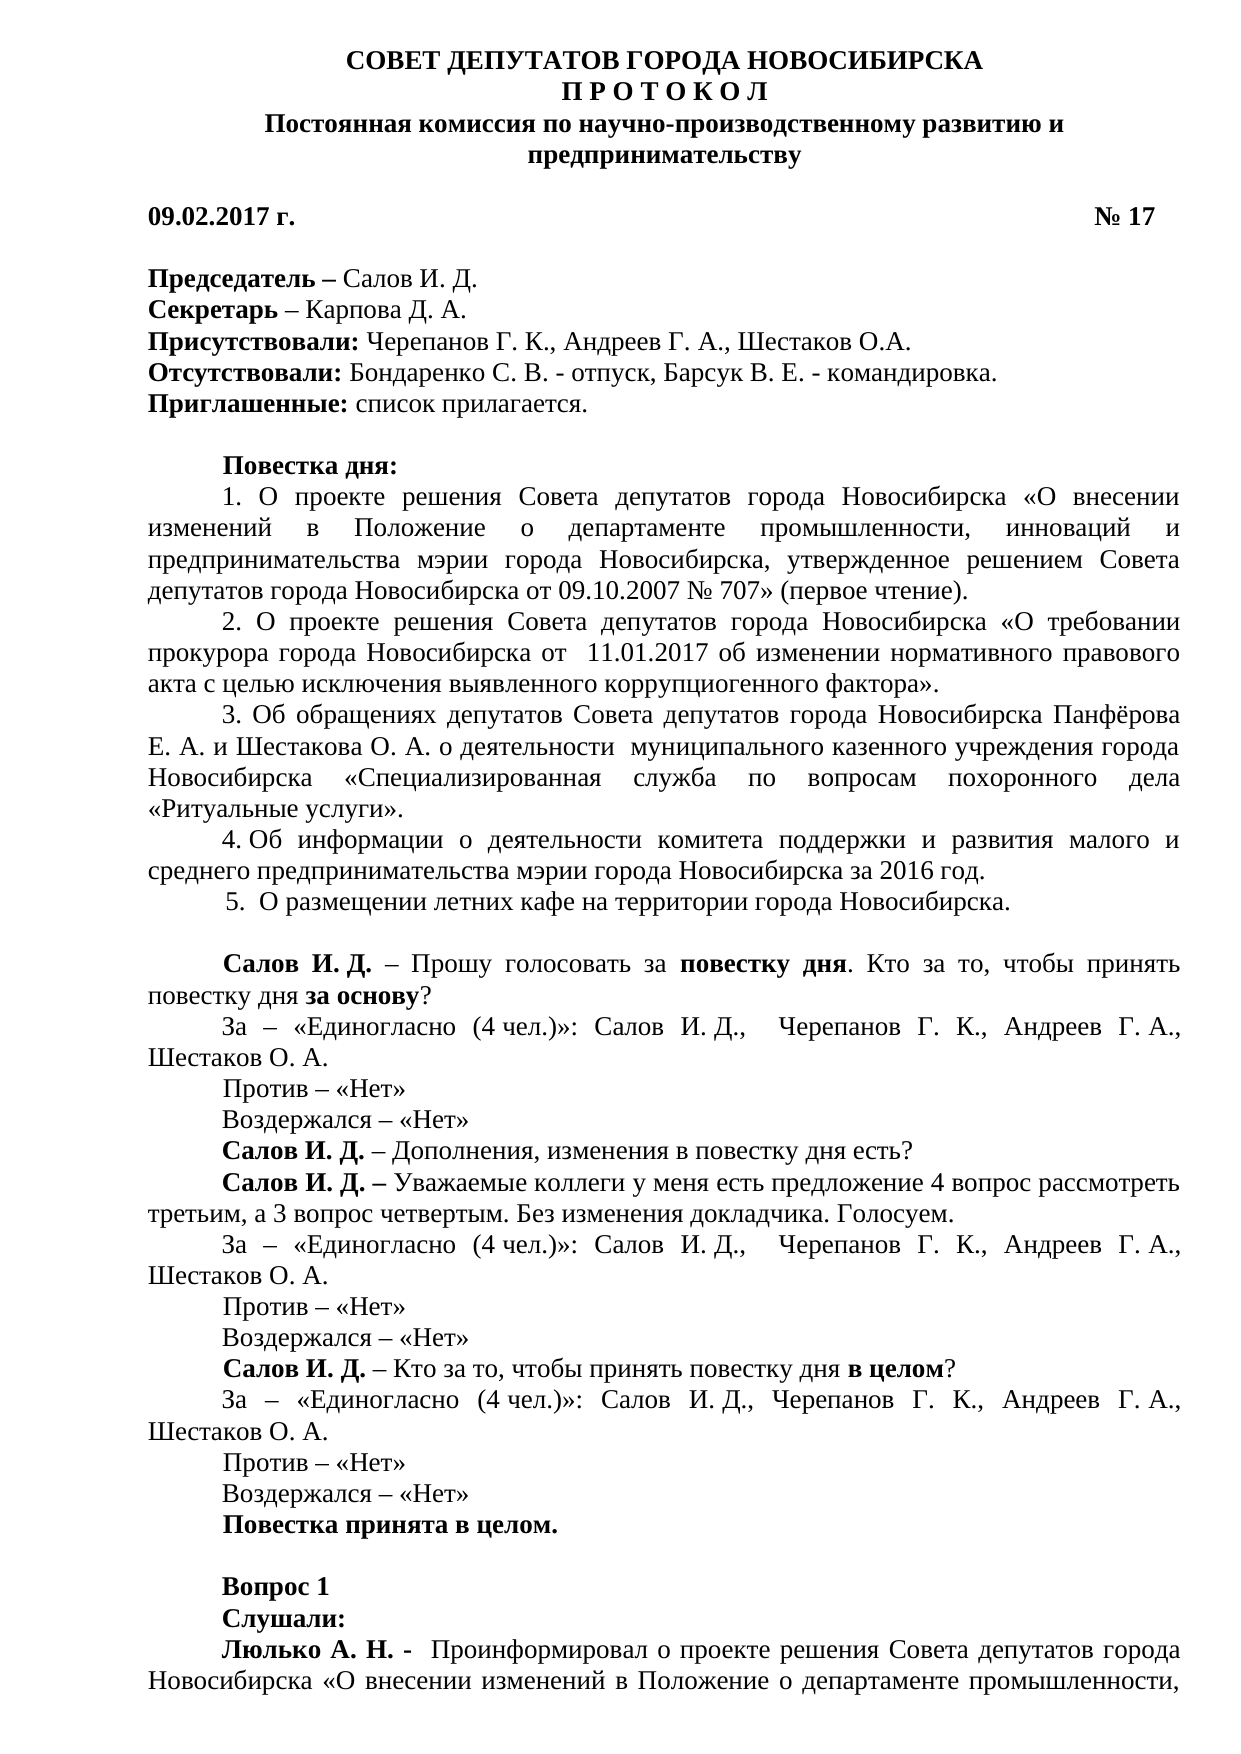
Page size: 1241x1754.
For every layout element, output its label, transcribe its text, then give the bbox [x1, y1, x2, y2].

text Салов И. Д. – Дополнения, изменения в повестку дня есть? [148, 1134, 1181, 1166]
text Повестка дня: [148, 449, 1181, 480]
text 2. О проекте решения Совета депутатов города Новосибирска «О требовании прокурора города Новосибирска от 11.01.2017 об изменении нормативного правового акта с целью исключения выявленного коррупциогенного фактора». [148, 605, 1181, 698]
text Воздержался – «Нет» [148, 1321, 1181, 1352]
text Воздержался – «Нет» [148, 1103, 1181, 1134]
text СОВЕТ ДЕПУТАТОВ ГОРОДА НОВОСИБИРСКА [148, 44, 1181, 76]
text За – «Единогласно (4 чел.)»: Салов И. Д., Черепанов Г. К., Андреев Г. А., Шестаков О. А. [148, 1228, 1181, 1290]
text Председатель – Салов И. Д. [148, 262, 1181, 293]
text Отсутствовали: Бондаренко С. В. - отпуск, Барсук В. Е. - командировка. [148, 356, 1181, 387]
text 1. О проекте решения Совета депутатов города Новосибирска «О внесении изменений в Положение о департаменте промышленности, инноваций и предпринимательства мэрии города Новосибирска, утвержденное решением Совета депутатов города Новосибирска от 09.10.2007 № 707» (первое чтение). [148, 480, 1181, 605]
text Против – «Нет» [148, 1290, 1181, 1321]
text 4. Об информации о деятельности комитета поддержки и развития малого и среднего предпринимательства мэрии города Новосибирска за 2016 год. [148, 823, 1181, 885]
text Слушали: [148, 1602, 1181, 1633]
text Секретарь – Карпова Д. А. [148, 293, 1181, 325]
text Салов И. Д. – Кто за то, чтобы принять повестку дня в целом? [148, 1352, 1181, 1384]
text Воздержался – «Нет» [148, 1477, 1181, 1508]
text Постоянная комиссия по научно-производственному развитию и [148, 107, 1181, 138]
text Салов И. Д. – Уважаемые коллеги у меня есть предложение 4 вопрос рассмотреть третьим, а 3 вопрос четвертым. Без изменения докладчика. Голосуем. [148, 1166, 1181, 1228]
text Присутствовали: Черепанов Г. К., Андреев Г. А., Шестаков О.А. [148, 325, 1181, 356]
text 5. О размещении летних кафе на территории города Новосибирска. [151, 885, 1181, 916]
text За – «Единогласно (4 чел.)»: Салов И. Д., Черепанов Г. К., Андреев Г. А., Шестаков О. А. [148, 1384, 1181, 1446]
text Повестка принята в целом. [148, 1508, 1181, 1539]
text Приглашенные: список прилагается. [148, 387, 1181, 418]
text предпринимательству [148, 138, 1181, 169]
text 09.02.2017 г. № 17 [148, 200, 1181, 231]
text Против – «Нет» [148, 1072, 1181, 1103]
text Вопрос 1 [148, 1571, 1181, 1602]
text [148, 1633, 1181, 1695]
text За – «Единогласно (4 чел.)»: Салов И. Д., Черепанов Г. К., Андреев Г. А., Шестаков О. А. [148, 1010, 1181, 1072]
text Против – «Нет» [148, 1446, 1181, 1477]
text 3. Об обращениях депутатов Совета депутатов города Новосибирска Панфёрова Е. А. и Шестакова О. А. о деятельности муниципального казенного учреждения города Новосибирска «Специализированная служба по вопросам похоронного дела «Ритуальные услуги». [148, 698, 1181, 823]
text П Р О Т О К О Л [148, 76, 1181, 107]
text Салов И. Д. – Прошу голосовать за повестку дня. Кто за то, чтобы принять повестку дня за основу? [148, 948, 1181, 1010]
